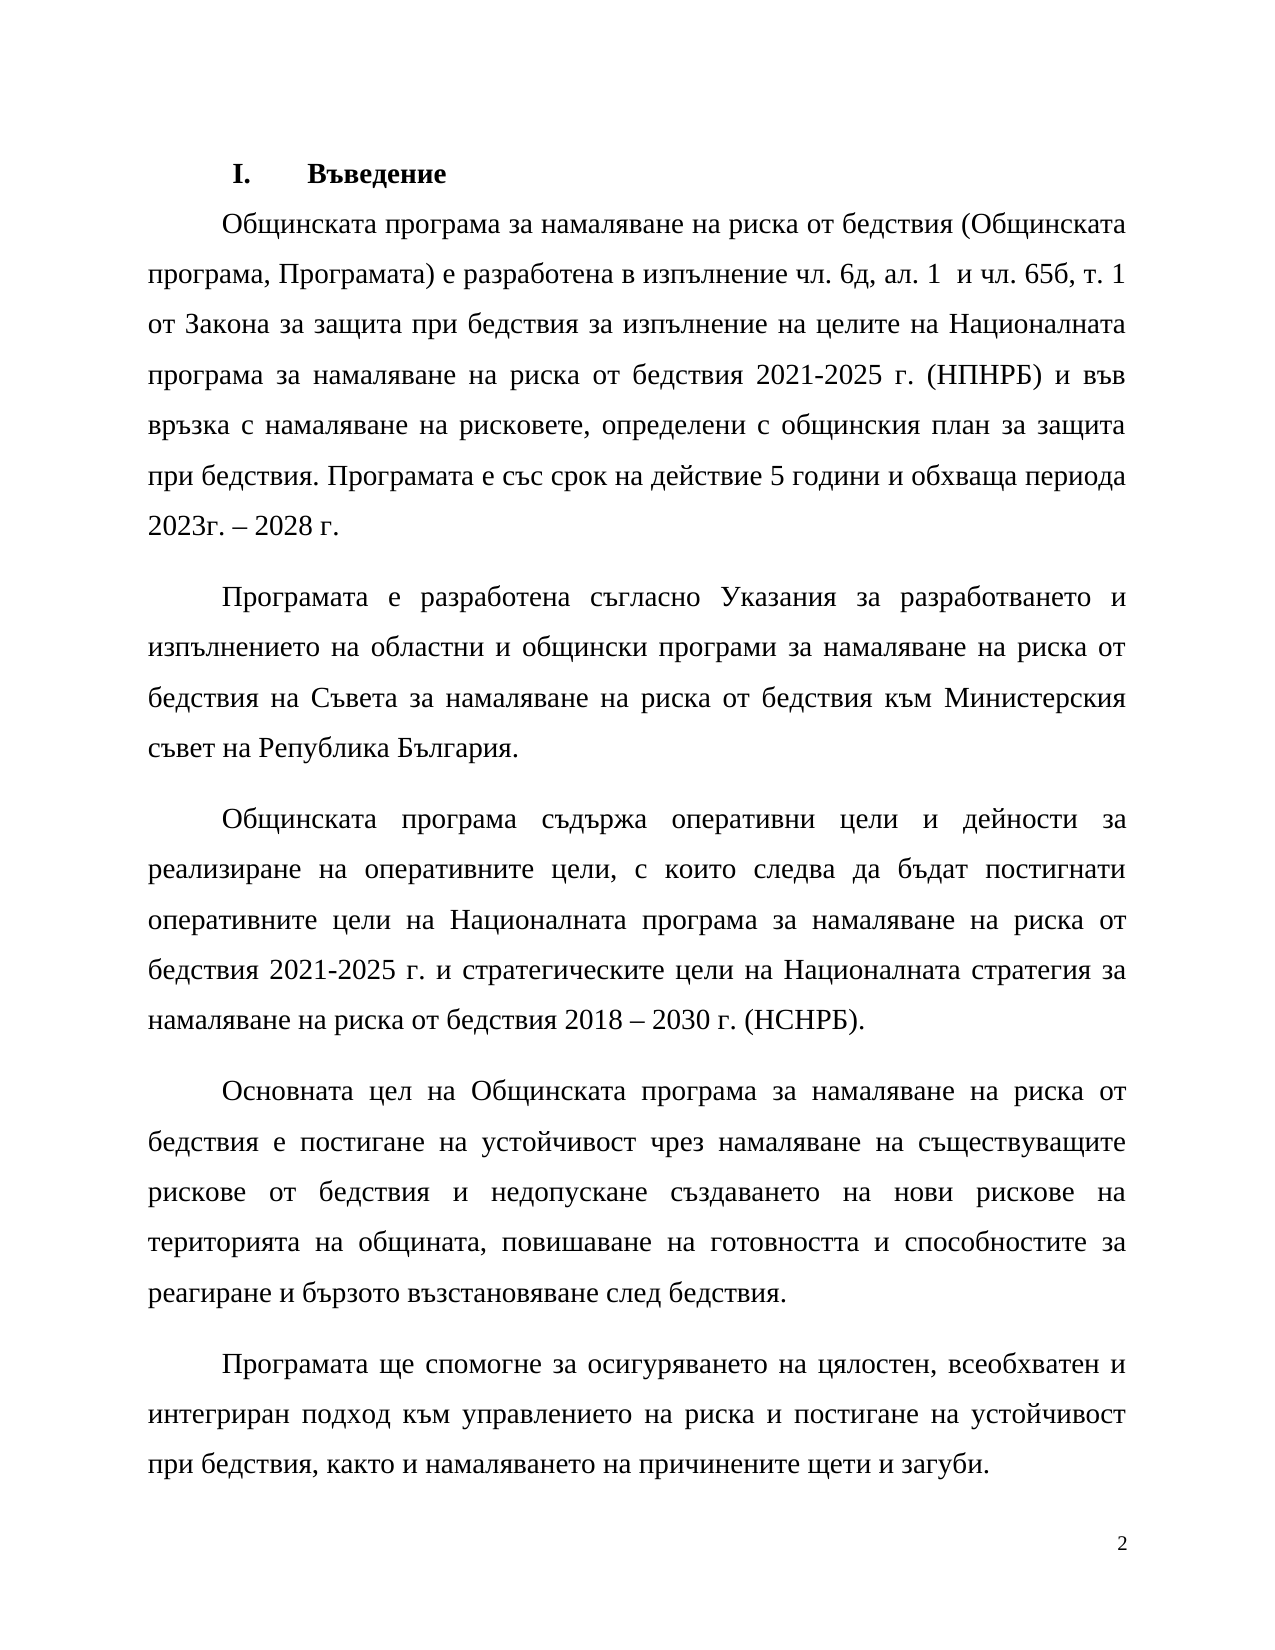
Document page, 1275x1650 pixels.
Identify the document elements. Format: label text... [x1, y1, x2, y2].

text Основната цел на Общинската програма за намаляване на риска от бедствия е постигане на устойчивост чрез намаляване на съществуващите рискове от бедствия и недопускане създаването на нови рискове на територията на общината, повишаване на готовността и способностите за реагиране и бързото възстановяване след бедствия. [148, 1073, 1127, 1308]
text Програмата е разработена съгласно Указания за разработването и изпълнението на областни и общински програми за намаляване на риска от бедствия на Съвета за намаляване на риска от бедствия към Министерския съвет на Република България. [148, 579, 1127, 763]
text Общинската програма за намаляване на риска от бедствия (Общинската програма, Програмата) е разработена в изпълнение чл. 6д, ал. 1 и чл. 65б, т. 1 от Закона за защита при бедствия за изпълнение на целите на Националната програма за намаляване на риска от бедствия 2021-2025 г. (НПНРБ) и във връзка с намаляване на рисковете, определени с общинския план за защита при бедствия. Програмата е със срок на действие 5 години и обхваща периода 2023г. – 2028 г. [148, 206, 1127, 541]
text Общинската програма съдържа оперативни цели и дейности за реализиране на оперативните цели, с които следва да бъдат постигнати оперативните цели на Националната програма за намаляване на риска от бедствия 2021-2025 г. и стратегическите цели на Националната стратегия за намаляване на риска от бедствия 2018 – 2030 г. (НСНРБ). [148, 801, 1127, 1036]
list Въведение [232, 156, 1127, 189]
text Програмата ще спомогне за осигуряването на цялостен, всеобхватен и интегриран подход към управлението на риска и постигане на устойчивост при бедствия, както и намаляването на причинените щети и загуби. [148, 1346, 1127, 1480]
